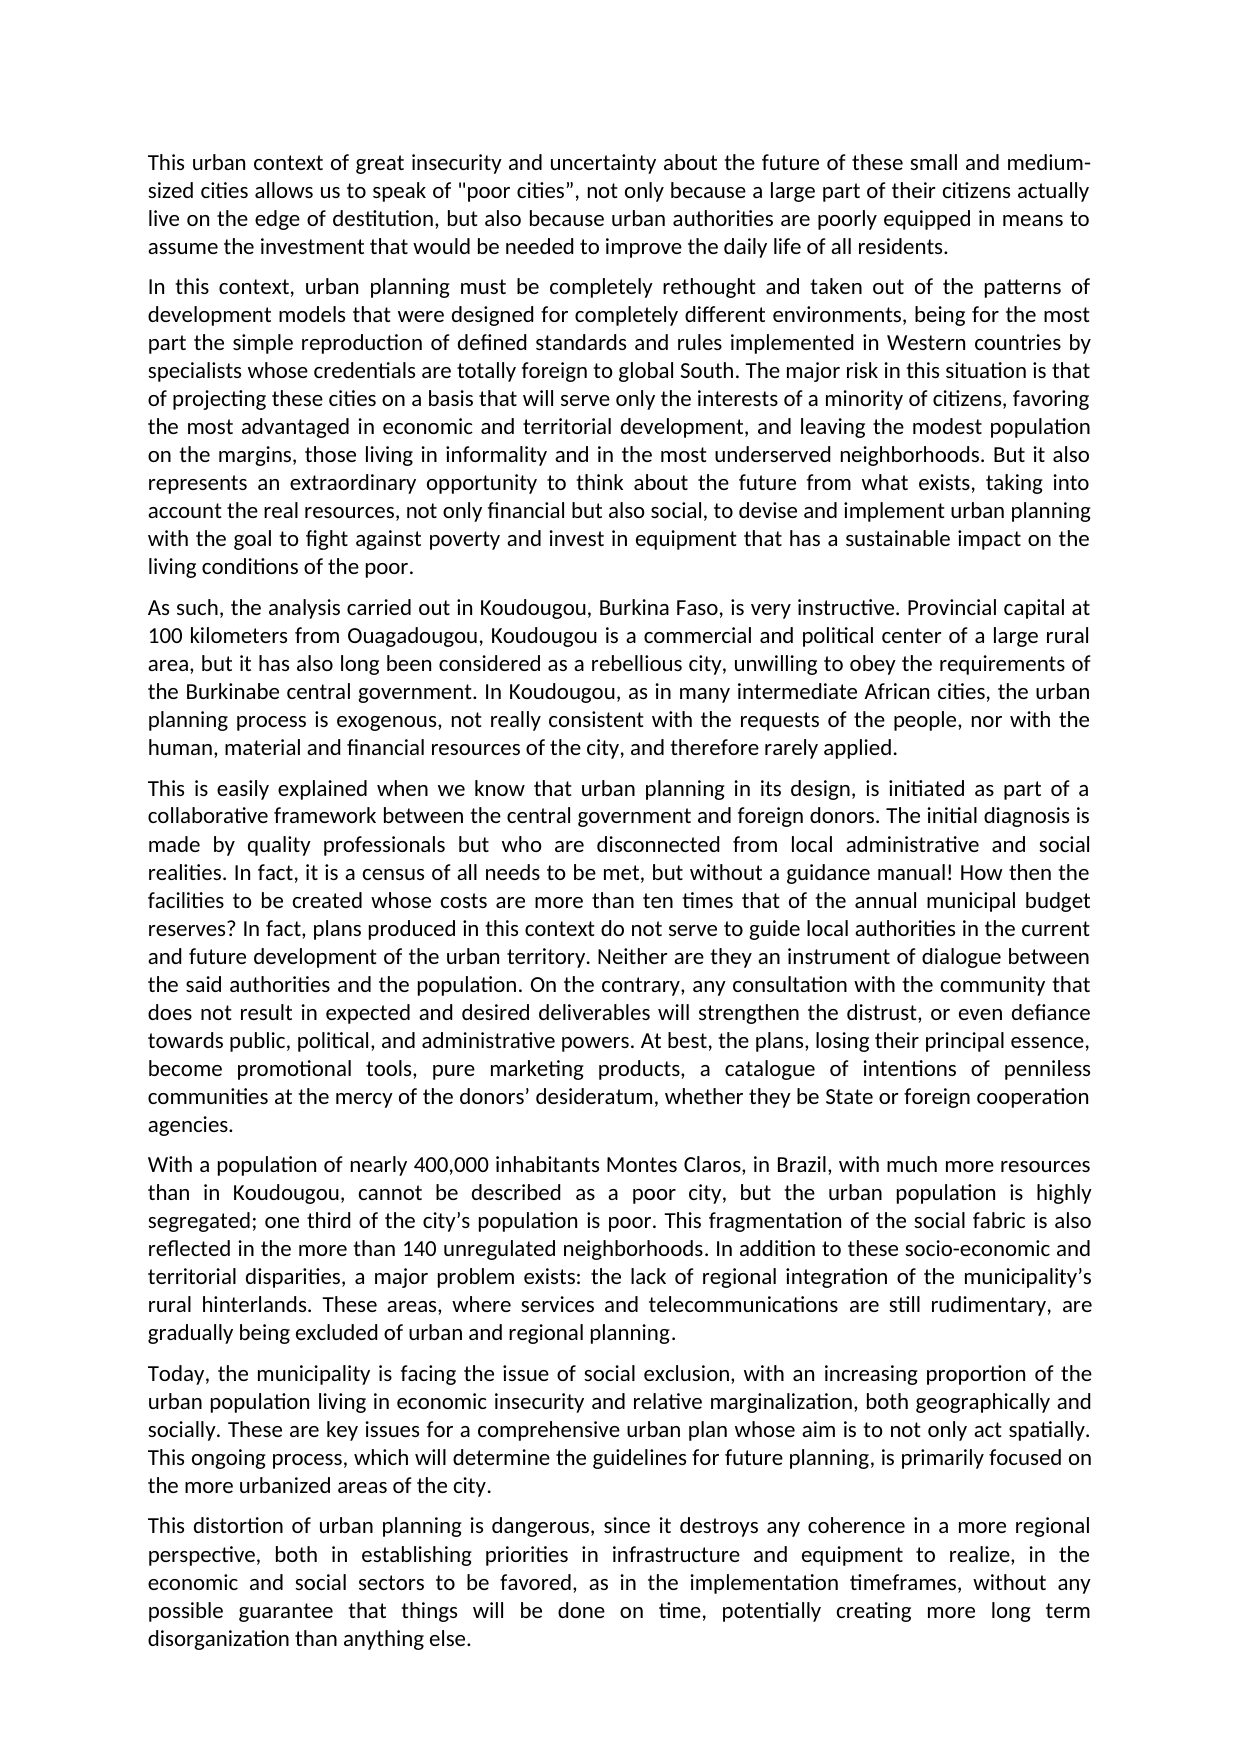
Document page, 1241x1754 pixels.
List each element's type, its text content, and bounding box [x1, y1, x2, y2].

text As such, the analysis carried out in Koudougou, Burkina Faso, is very instructive. Provincial capital at 100 kilometers from Ouagadougou, Koudougou is a commercial and political center of a large rural area, but it has also long been considered as a rebellious city, unwilling to obey the requirements of the Burkinabe central government. In Koudougou, as in many intermediate African cities, the urban planning process is exogenous, not really consistent with the requests of the people, nor with the human, material and financial resources of the city, and therefore rarely applied. [148, 593, 1092, 761]
text Today, the municipality is facing the issue of social exclusion, with an increasing proportion of the urban population living in economic insecurity and relative marginalization, both geographically and socially. These are key issues for a comprehensive urban plan whose aim is to not only act spatially. This ongoing process, which will determine the guidelines for future planning, is primarily focused on the more urbanized areas of the city. [148, 1359, 1092, 1499]
text This distortion of urban planning is dangerous, since it destroys any coherence in a more regional perspective, both in establishing priorities in infrastructure and equipment to realize, in the economic and social sectors to be favored, as in the implementation timeframes, without any possible guarantee that things will be done on time, potentially creating more long term disorganization than anything else. [148, 1512, 1092, 1652]
text This urban context of great insecurity and uncertainty about the future of these small and medium-sized cities allows us to speak of "poor cities”, not only because a large part of their citizens actually live on the edge of destitution, but also because urban authorities are poorly equipped in means to assume the investment that would be needed to improve the daily life of all residents. [148, 148, 1092, 260]
text With a population of nearly 400,000 inhabitants Montes Claros, in Brazil, with much more resources than in Koudougou, cannot be described as a poor city, but the urban population is highly segregated; one third of the city’s population is poor. This fragmentation of the social fabric is also reflected in the more than 140 unregulated neighborhoods. In addition to these socio-economic and territorial disparities, a major problem exists: the lack of regional integration of the municipality’s rural hinterlands. These areas, where services and telecommunications are still rudimentary, are gradually being excluded of urban and regional planning. [148, 1150, 1092, 1347]
text This is easily explained when we know that urban planning in its design, is initiated as part of a collaborative framework between the central government and foreign donors. The initial diagnosis is made by quality professionals but who are disconnected from local administrative and social realities. In fact, it is a census of all needs to be met, but without a guidance manual! How then the facilities to be created whose costs are more than ten times that of the annual municipal budget reserves? In fact, plans produced in this context do not serve to guide local authorities in the current and future development of the urban territory. Neither are they an instrument of dialogue between the said authorities and the population. On the contrary, any consultation with the community that does not result in expected and desired deliverables will strengthen the distrust, or even defiance towards public, political, and administrative powers. At best, the plans, losing their principal essence, become promotional tools, pure marketing products, a catalogue of intentions of penniless communities at the mercy of the donors’ desideratum, whether they be State or foreign cooperation agencies. [148, 774, 1092, 1138]
text In this context, urban planning must be completely rethought and taken out of the patterns of development models that were designed for completely different environments, being for the most part the simple reproduction of defined standards and rules implemented in Western countries by specialists whose credentials are totally foreign to global South. The major risk in this situation is that of projecting these cities on a basis that will serve only the interests of a minority of citizens, favoring the most advantaged in economic and territorial development, and leaving the modest population on the margins, those living in informality and in the most underserved neighborhoods. But it also represents an extraordinary opportunity to think about the future from what exists, taking into account the real resources, not only financial but also social, to devise and implement urban planning with the goal to fight against poverty and invest in equipment that has a sustainable impact on the living conditions of the poor. [148, 272, 1092, 581]
